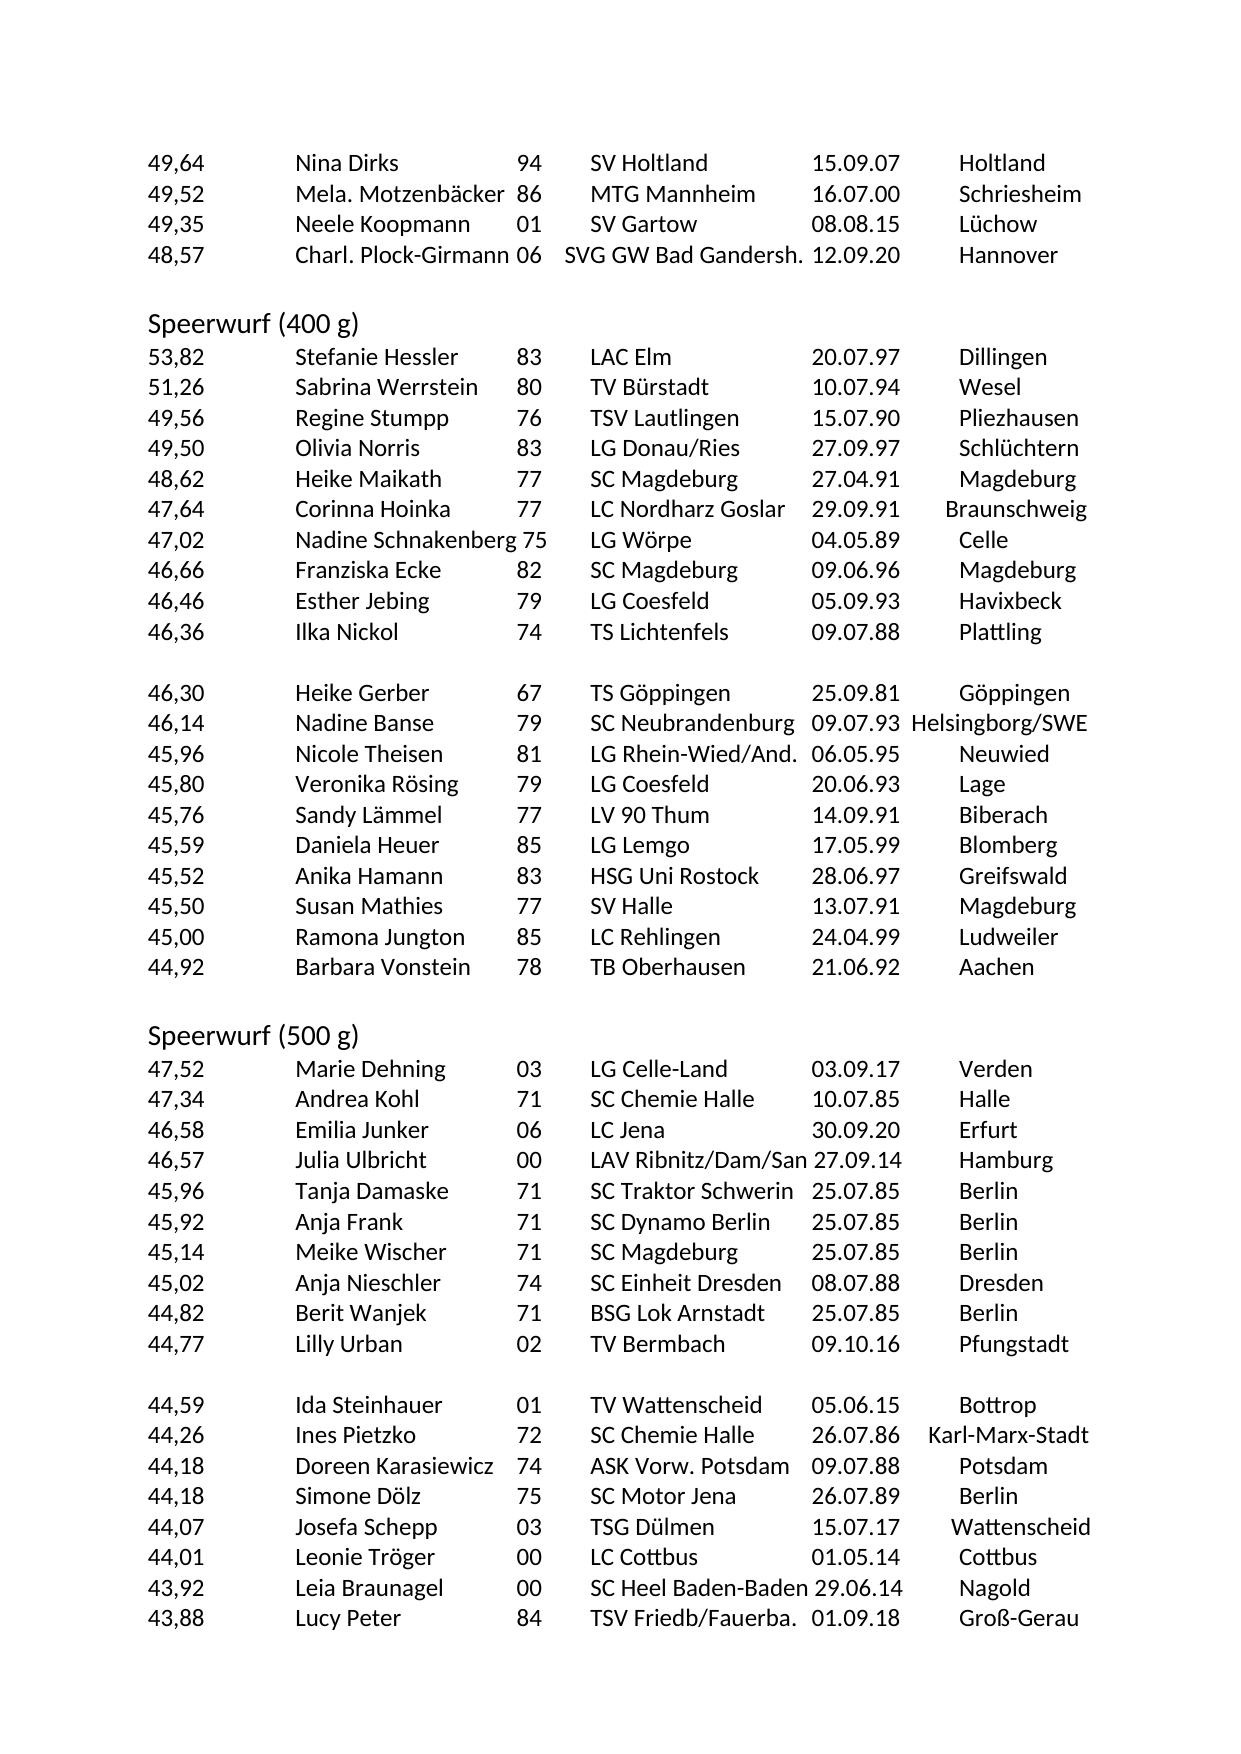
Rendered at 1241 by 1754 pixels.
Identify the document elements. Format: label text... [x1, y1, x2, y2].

text 49,50 Olivia Norris 83 LG Donau/Ries 27.09.97 Schlüchtern [148, 432, 1093, 463]
text 46,14 Nadine Banse 79 SC Neubrandenburg 09.07.93 Helsingborg/SWE [148, 707, 1093, 738]
text 45,59 Daniela Heuer 85 LG Lemgo 17.05.99 Blomberg [148, 829, 1093, 860]
text 45,92 Anja Frank 71 SC Dynamo Berlin 25.07.85 Berlin [148, 1206, 1093, 1236]
text 47,02 Nadine Schnakenberg 75 LG Wörpe 04.05.89 Celle [148, 524, 1093, 554]
text Speerwurf (400 g) [148, 305, 1093, 341]
text 49,35 Neele Koopmann 01 SV Gartow 08.08.15 Lüchow [148, 209, 1093, 239]
text 45,96 Nicole Theisen 81 LG Rhein-Wied/And. 06.05.95 Neuwied [148, 738, 1093, 768]
text 43,92 Leia Braunagel 00 SC Heel Baden-Baden 29.06.14 Nagold [148, 1572, 1093, 1602]
text 44,18 Doreen Karasiewicz 74 ASK Vorw. Potsdam 09.07.88 Potsdam [148, 1450, 1093, 1480]
text 48,62 Heike Maikath 77 SC Magdeburg 27.04.91 Magdeburg [148, 463, 1093, 493]
text 46,66 Franziska Ecke 82 SC Magdeburg 09.06.96 Magdeburg [148, 554, 1093, 585]
text 46,57 Julia Ulbricht 00 LAV Ribnitz/Dam/San 27.09.14 Hamburg [148, 1145, 1093, 1175]
text 44,18 Simone Dölz 75 SC Motor Jena 26.07.89 Berlin [148, 1480, 1093, 1511]
text 44,07 Josefa Schepp 03 TSG Dülmen 15.07.17 Wattenscheid [148, 1511, 1093, 1541]
text 45,76 Sandy Lämmel 77 LV 90 Thum 14.09.91 Biberach [148, 799, 1093, 829]
text 47,34 Andrea Kohl 71 SC Chemie Halle 10.07.85 Halle [148, 1084, 1093, 1114]
text 45,00 Ramona Jungton 85 LC Rehlingen 24.04.99 Ludweiler [148, 921, 1093, 951]
text 48,57 Charl. Plock-Girmann 06 SVG GW Bad Gandersh. 12.09.20 Hannover [148, 239, 1093, 270]
text 43,88 Lucy Peter 84 TSV Friedb/Fauerba. 01.09.18 Groß-Gerau [148, 1602, 1093, 1633]
text 44,01 Leonie Tröger 00 LC Cottbus 01.05.14 Cottbus [148, 1541, 1093, 1572]
text Speerwurf (500 g) [148, 1017, 1093, 1053]
text 45,80 Veronika Rösing 79 LG Coesfeld 20.06.93 Lage [148, 768, 1093, 799]
text 45,50 Susan Mathies 77 SV Halle 13.07.91 Magdeburg [148, 890, 1093, 921]
text 45,96 Tanja Damaske 71 SC Traktor Schwerin 25.07.85 Berlin [148, 1175, 1093, 1206]
text 45,52 Anika Hamann 83 HSG Uni Rostock 28.06.97 Greifswald [148, 860, 1093, 890]
text 49,52 Mela. Motzenbäcker 86 MTG Mannheim 16.07.00 Schriesheim [148, 178, 1093, 209]
text 44,26 Ines Pietzko 72 SC Chemie Halle 26.07.86 Karl-Marx-Stadt [148, 1419, 1093, 1450]
text 47,52 Marie Dehning 03 LG Celle-Land 03.09.17 Verden [148, 1053, 1093, 1084]
text 44,82 Berit Wanjek 71 BSG Lok Arnstadt 25.07.85 Berlin [148, 1297, 1093, 1328]
text 46,58 Emilia Junker 06 LC Jena 30.09.20 Erfurt [148, 1114, 1093, 1145]
text 45,14 Meike Wischer 71 SC Magdeburg 25.07.85 Berlin [148, 1236, 1093, 1267]
text 49,64 Nina Dirks 94 SV Holtland 15.09.07 Holtland [148, 148, 1093, 178]
text 44,59 Ida Steinhauer 01 TV Wattenscheid 05.06.15 Bottrop [148, 1389, 1093, 1419]
text 51,26 Sabrina Werrstein 80 TV Bürstadt 10.07.94 Wesel [148, 371, 1093, 402]
text 47,64 Corinna Hoinka 77 LC Nordharz Goslar 29.09.91 Braunschweig [148, 493, 1093, 524]
text 44,92 Barbara Vonstein 78 TB Oberhausen 21.06.92 Aachen [148, 951, 1093, 982]
text 45,02 Anja Nieschler 74 SC Einheit Dresden 08.07.88 Dresden [148, 1267, 1093, 1297]
text 53,82 Stefanie Hessler 83 LAC Elm 20.07.97 Dillingen [148, 341, 1093, 371]
text 46,30 Heike Gerber 67 TS Göppingen 25.09.81 Göppingen [148, 677, 1093, 707]
text 46,46 Esther Jebing 79 LG Coesfeld 05.09.93 Havixbeck [148, 585, 1093, 616]
text 46,36 Ilka Nickol 74 TS Lichtenfels 09.07.88 Plattling [148, 616, 1093, 646]
text 44,77 Lilly Urban 02 TV Bermbach 09.10.16 Pfungstadt [148, 1328, 1093, 1358]
text 49,56 Regine Stumpp 76 TSV Lautlingen 15.07.90 Pliezhausen [148, 402, 1093, 432]
